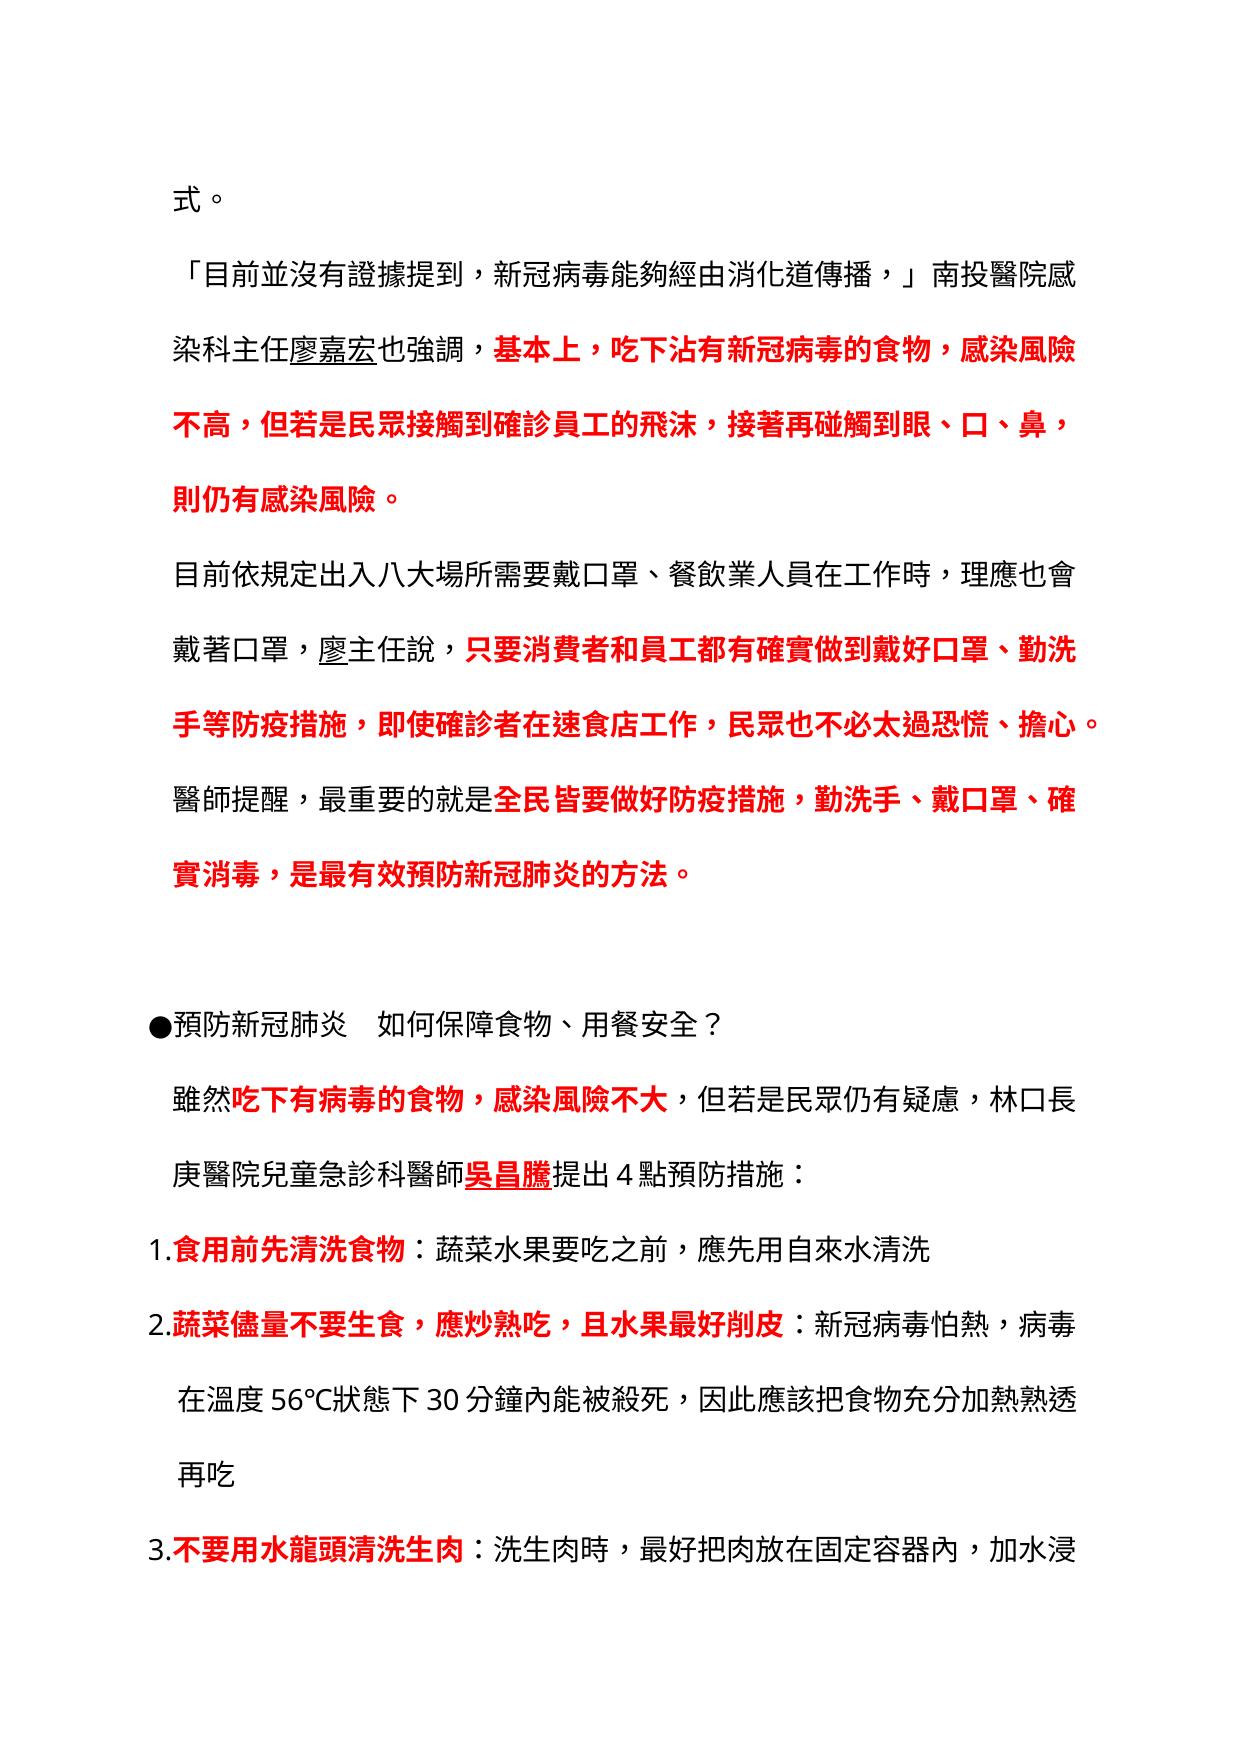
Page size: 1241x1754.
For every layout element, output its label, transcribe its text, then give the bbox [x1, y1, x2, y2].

text 1.食用前先清洗食物：蔬菜水果要吃之前，應先用自來水清洗 [148, 1211, 1092, 1286]
text 「目前並沒有證據提到，新冠病毒能夠經由消化道傳播，」南投醫院感染科主任廖嘉宏也強調，基本上，吃下沾有新冠病毒的食物，感染風險不高，但若是民眾接觸到確診員工的飛沫，接著再碰觸到眼、口、鼻，則仍有感染風險。 [173, 236, 1092, 536]
text ●預防新冠肺炎 如何保障食物、用餐安全？ [148, 986, 1092, 1061]
text 2.蔬菜儘量不要生食，應炒熟吃，且水果最好削皮：新冠病毒怕熱，病毒在溫度56℃狀態下30分鐘內能被殺死，因此應該把食物充分加熱熟透再吃 [148, 1286, 1092, 1511]
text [173, 161, 1092, 236]
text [148, 1511, 1092, 1586]
text 雖然吃下有病毒的食物，感染風險不大，但若是民眾仍有疑慮，林口長庚醫院兒童急診科醫師吳昌騰提出4點預防措施： [173, 1061, 1092, 1211]
text 目前依規定出入八大場所需要戴口罩、餐飲業人員在工作時，理應也會戴著口罩，廖主任說，只要消費者和員工都有確實做到戴好口罩、勤洗手等防疫措施，即使確診者在速食店工作，民眾也不必太過恐慌、擔心。醫師提醒，最重要的就是全民皆要做好防疫措施，勤洗手、戴口罩、確實消毒，是最有效預防新冠肺炎的方法。 [173, 536, 1092, 911]
